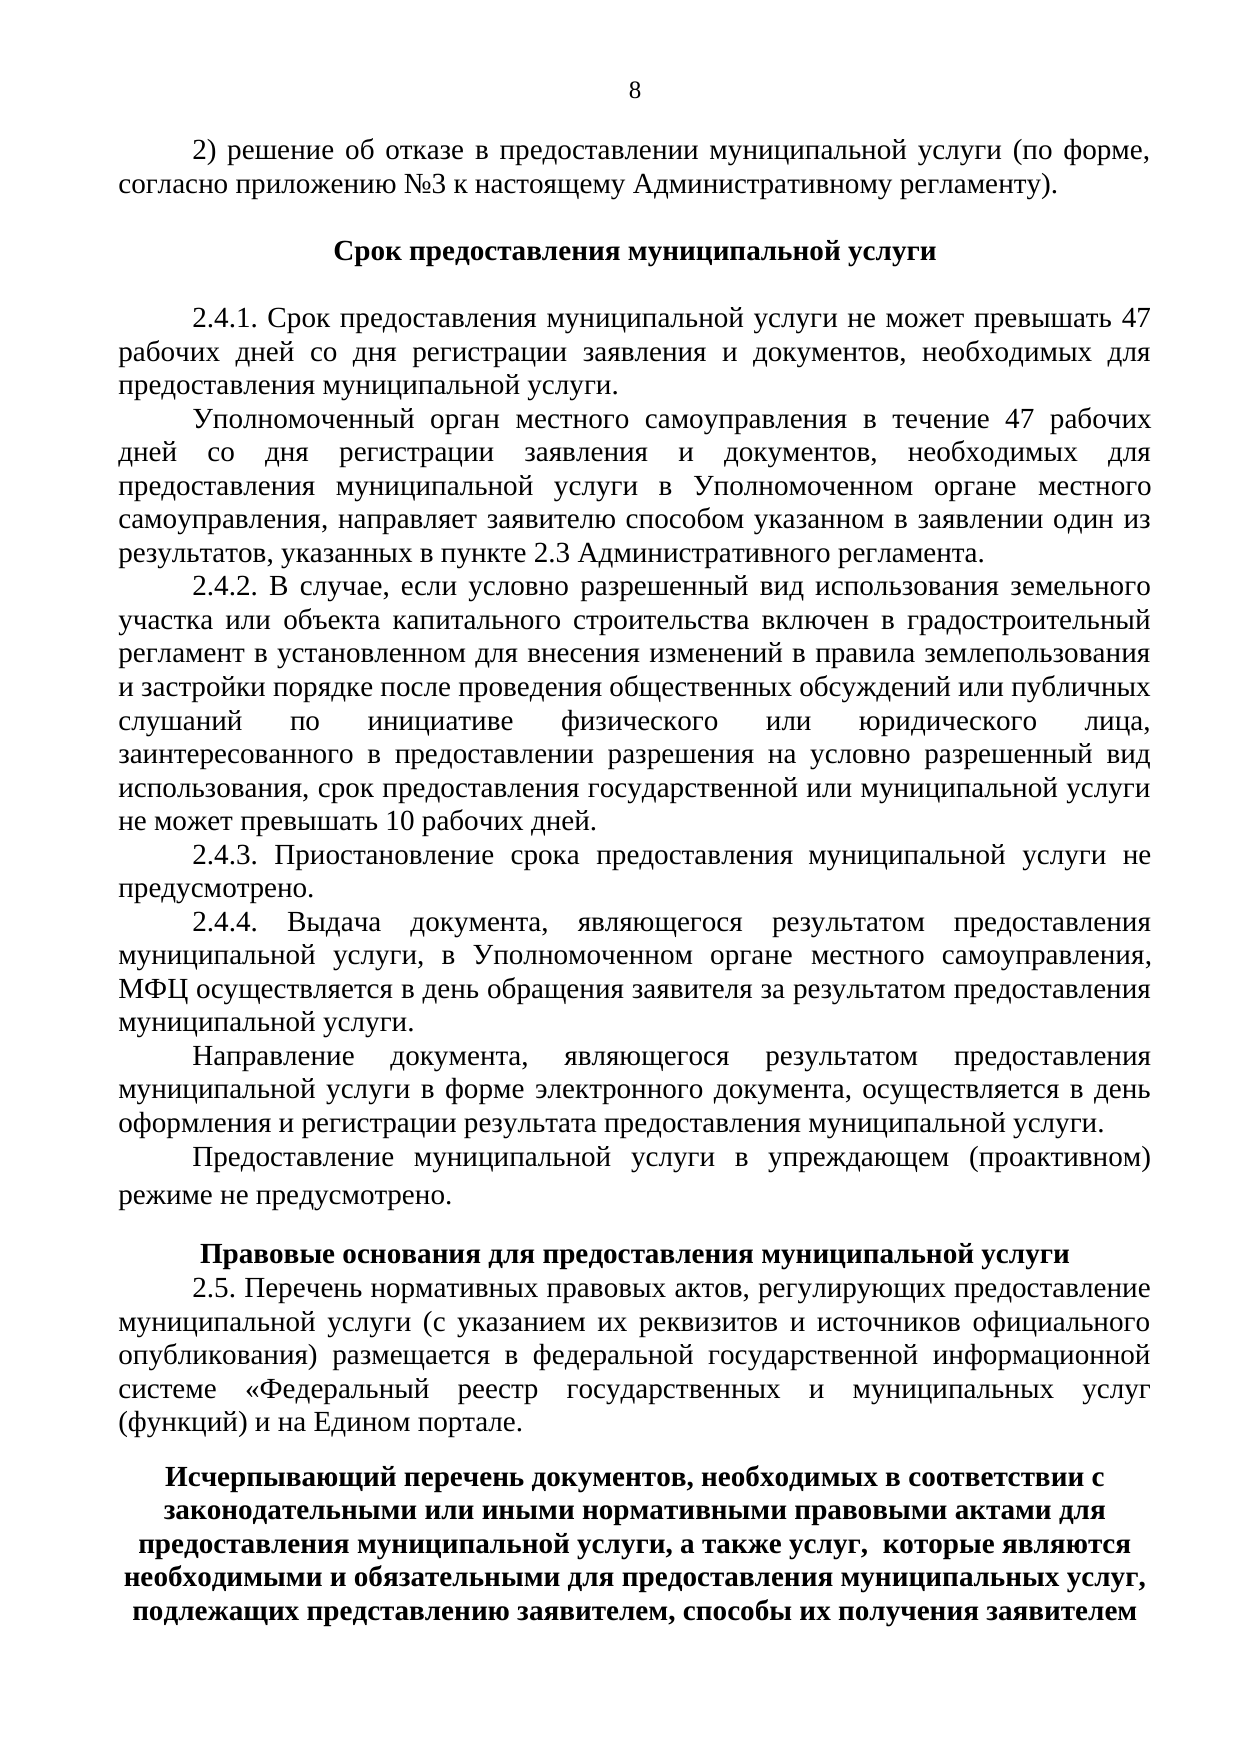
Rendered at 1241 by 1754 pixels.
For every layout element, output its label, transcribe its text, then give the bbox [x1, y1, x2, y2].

text Уполномоченный орган местного самоуправления в течение 47 рабочих дней со дня регистрации заявления и документов, необходимых для предоставления муниципальной услуги в Уполномоченном органе местного самоуправления, направляет заявителю способом указанном в заявлении один из результатов, указанных в пункте 2.3 Административного регламента. [118, 401, 1152, 568]
text Исчерпывающий перечень документов, необходимых в соответствии с законодательными или иными нормативными правовыми актами для предоставления муниципальной услуги, а также услуг, которые являются необходимыми и обязательными для предоставления муниципальных услуг, подлежащих представлению заявителем, способы их получения заявителем [118, 1459, 1152, 1626]
text 2.5. Перечень нормативных правовых актов, регулирующих предоставление муниципальной услуги (с указанием их реквизитов и источников официального опубликования) размещается в федеральной государственной информационной системе «Федеральный реестр государственных и муниципальных услуг (функций) и на Едином портале. [118, 1270, 1152, 1438]
text Правовые основания для предоставления муниципальной услуги [118, 1237, 1152, 1270]
text 2.4.4. Выдача документа, являющегося результатом предоставления муниципальной услуги, в Уполномоченном органе местного самоуправления, МФЦ осуществляется в день обращения заявителя за результатом предоставления муниципальной услуги. [118, 904, 1152, 1038]
text Предоставление муниципальной услуги в упреждающем (проактивном) режиме не предусмотрено. [118, 1139, 1152, 1211]
text Направление документа, являющегося результатом предоставления муниципальной услуги в форме электронного документа, осуществляется в день оформления и регистрации результата предоставления муниципальной услуги. [118, 1038, 1152, 1139]
text 2.4.3. Приостановление срока предоставления муниципальной услуги не предусмотрено. [118, 837, 1152, 904]
text 2.4.1. Срок предоставления муниципальной услуги не может превышать 47 рабочих дней со дня регистрации заявления и документов, необходимых для предоставления муниципальной услуги. [118, 300, 1152, 401]
text 2.4.2. В случае, если условно разрешенный вид использования земельного участка или объекта капитального строительства включен в градостроительный регламент в установленном для внесения изменений в правила землепользования и застройки порядке после проведения общественных обсуждений или публичных слушаний по инициативе физического или юридического лица, заинтересованного в предоставлении разрешения на условно разрешенный вид использования, срок предоставления государственной или муниципальной услуги не может превышать 10 рабочих дней. [118, 568, 1152, 837]
text 2) решение об отказе в предоставлении муниципальной услуги (по форме, согласно приложению №3 к настоящему Административному регламенту). [118, 132, 1152, 199]
text Срок предоставления муниципальной услуги [118, 233, 1152, 267]
